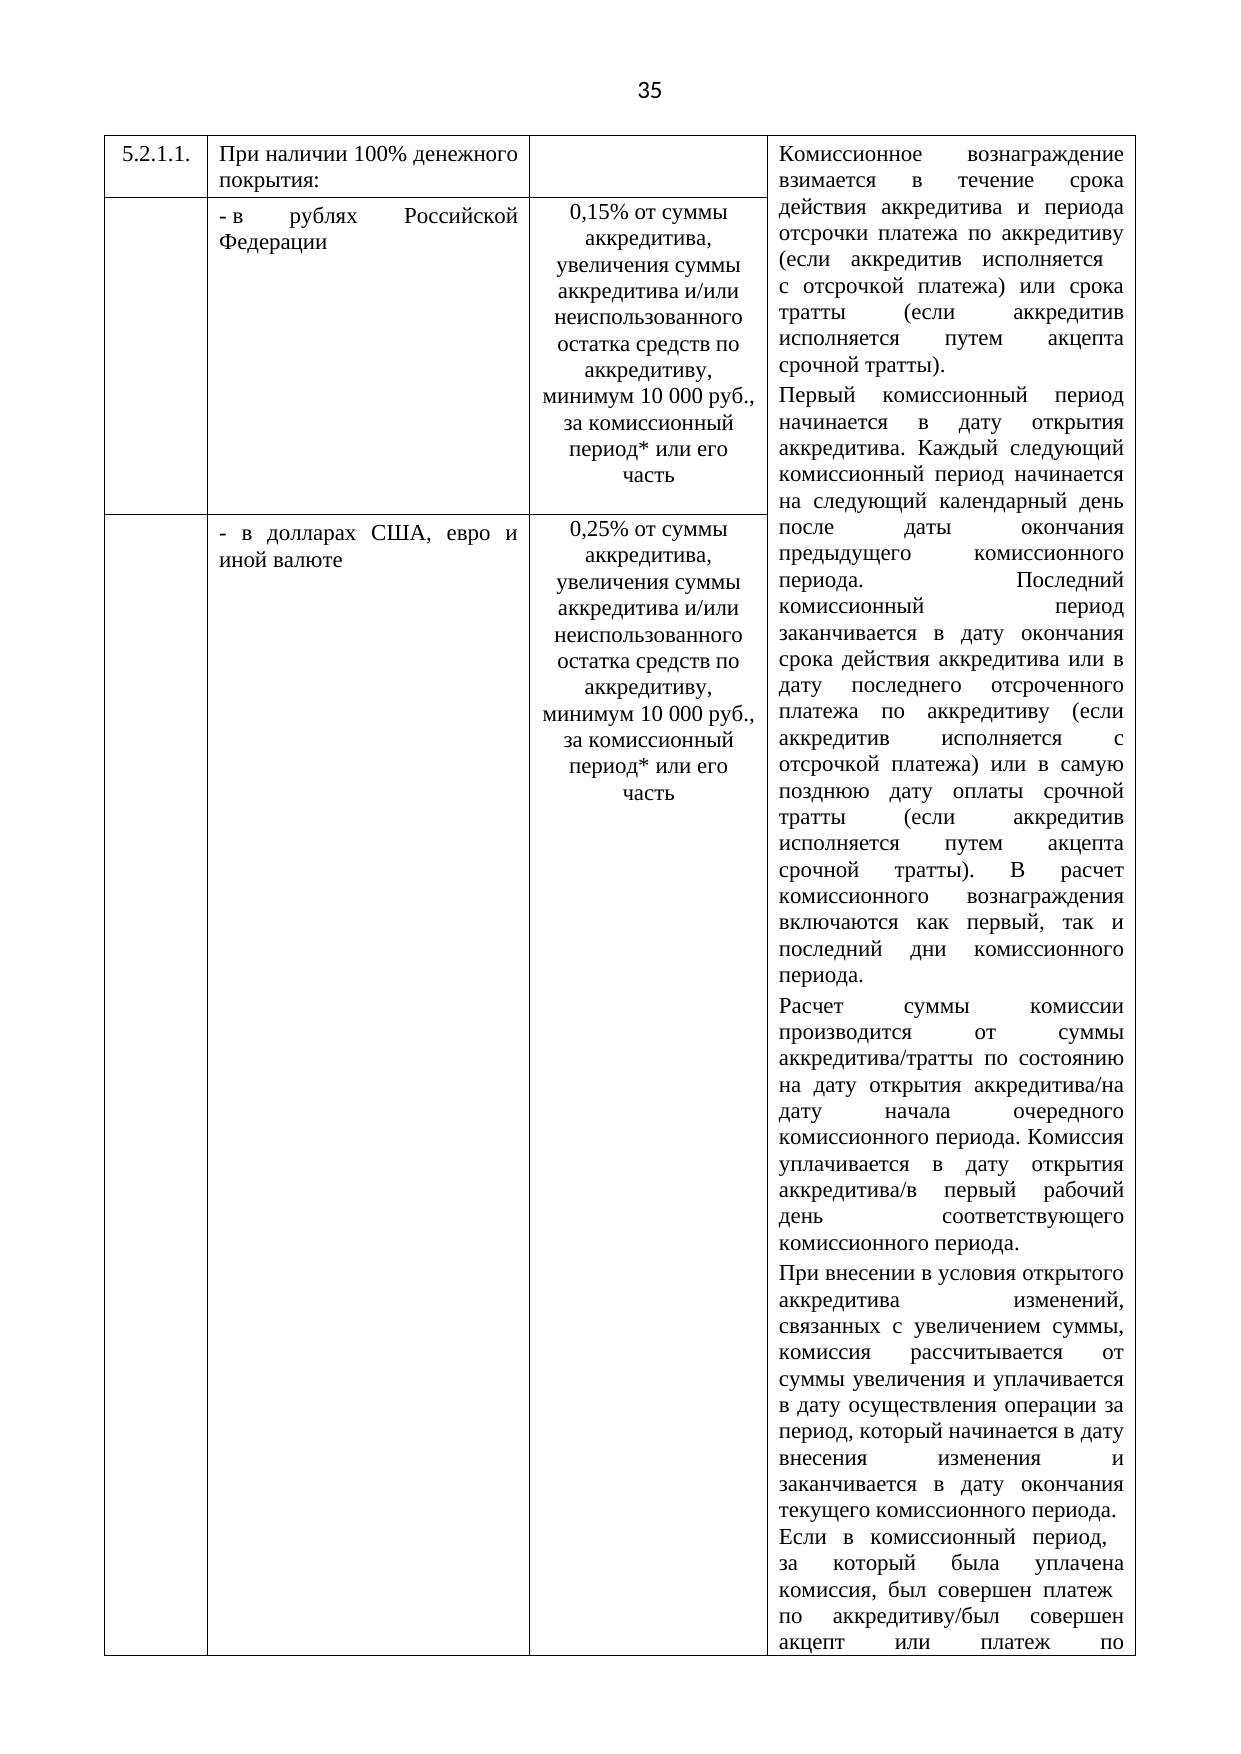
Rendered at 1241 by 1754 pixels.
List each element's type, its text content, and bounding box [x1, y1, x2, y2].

table_cell - в рублях Российской Федерации [208, 198, 529, 514]
table_cell [105, 198, 207, 514]
table_cell [105, 515, 207, 1655]
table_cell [208, 515, 529, 1655]
table_cell Комиссионное вознаграждение взимается в течение срока действия аккредитива и периода отсрочки платежа по аккредитиву (если аккредитив исполняется с отсрочкой платежа) или срока тратты (если аккредитив исполняется путем акцепта срочной тратты). Первый комиссионный период начинается в дату открытия аккредитива. Каждый следующий комиссионный период начинается на следующий календарный день после даты окончания предыдущего комиссионного периода. Последний комиссионный период заканчивается в дату окончания срока действия аккредитива или в дату последнего отсроченного платежа по аккредитиву (если аккредитив исполняется с отсрочкой платежа) или в самую позднюю дату оплаты срочной тратты (если аккредитив исполняется путем акцепта срочной тратты). В расчет комиссионного вознаграждения включаются как первый, так и последний дни комиссионного периода. Расчет суммы комиссии производится от суммы аккредитива/тратты по состоянию на дату открытия аккредитива/на дату начала очередного комиссионного периода. Комиссия уплачивается в дату открытия аккредитива/в первый рабочий день соответствующего комиссионного периода. При внесении в условия открытого аккредитива изменений, связанных с увеличением суммы, комиссия рассчитывается от суммы увеличения и уплачивается в дату осуществления операции за период, который начинается в дату внесения изменения и заканчивается в дату окончания текущего комиссионного периода. Если в комиссионный период, за который была уплачена комиссия, был совершен платеж по аккредитиву/был совершен акцепт или платеж по тратте/сумма аккредитива была уменьшена/ аккредитив был закрыт, сумма комиссии не пересчитывается и не возвращается Банком. [768, 136, 1135, 1655]
table_cell 5.2.1.1. [105, 136, 207, 197]
table_cell 0,15% от суммы аккредитива, увеличения суммы аккредитива и/или неиспользованного остатка средств по аккредитиву, минимум 10 000 руб., за комиссионный период* или его часть [530, 198, 767, 514]
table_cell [530, 515, 767, 1655]
table_cell [530, 136, 767, 197]
table_cell При наличии 100% денежного покрытия: [208, 136, 529, 197]
